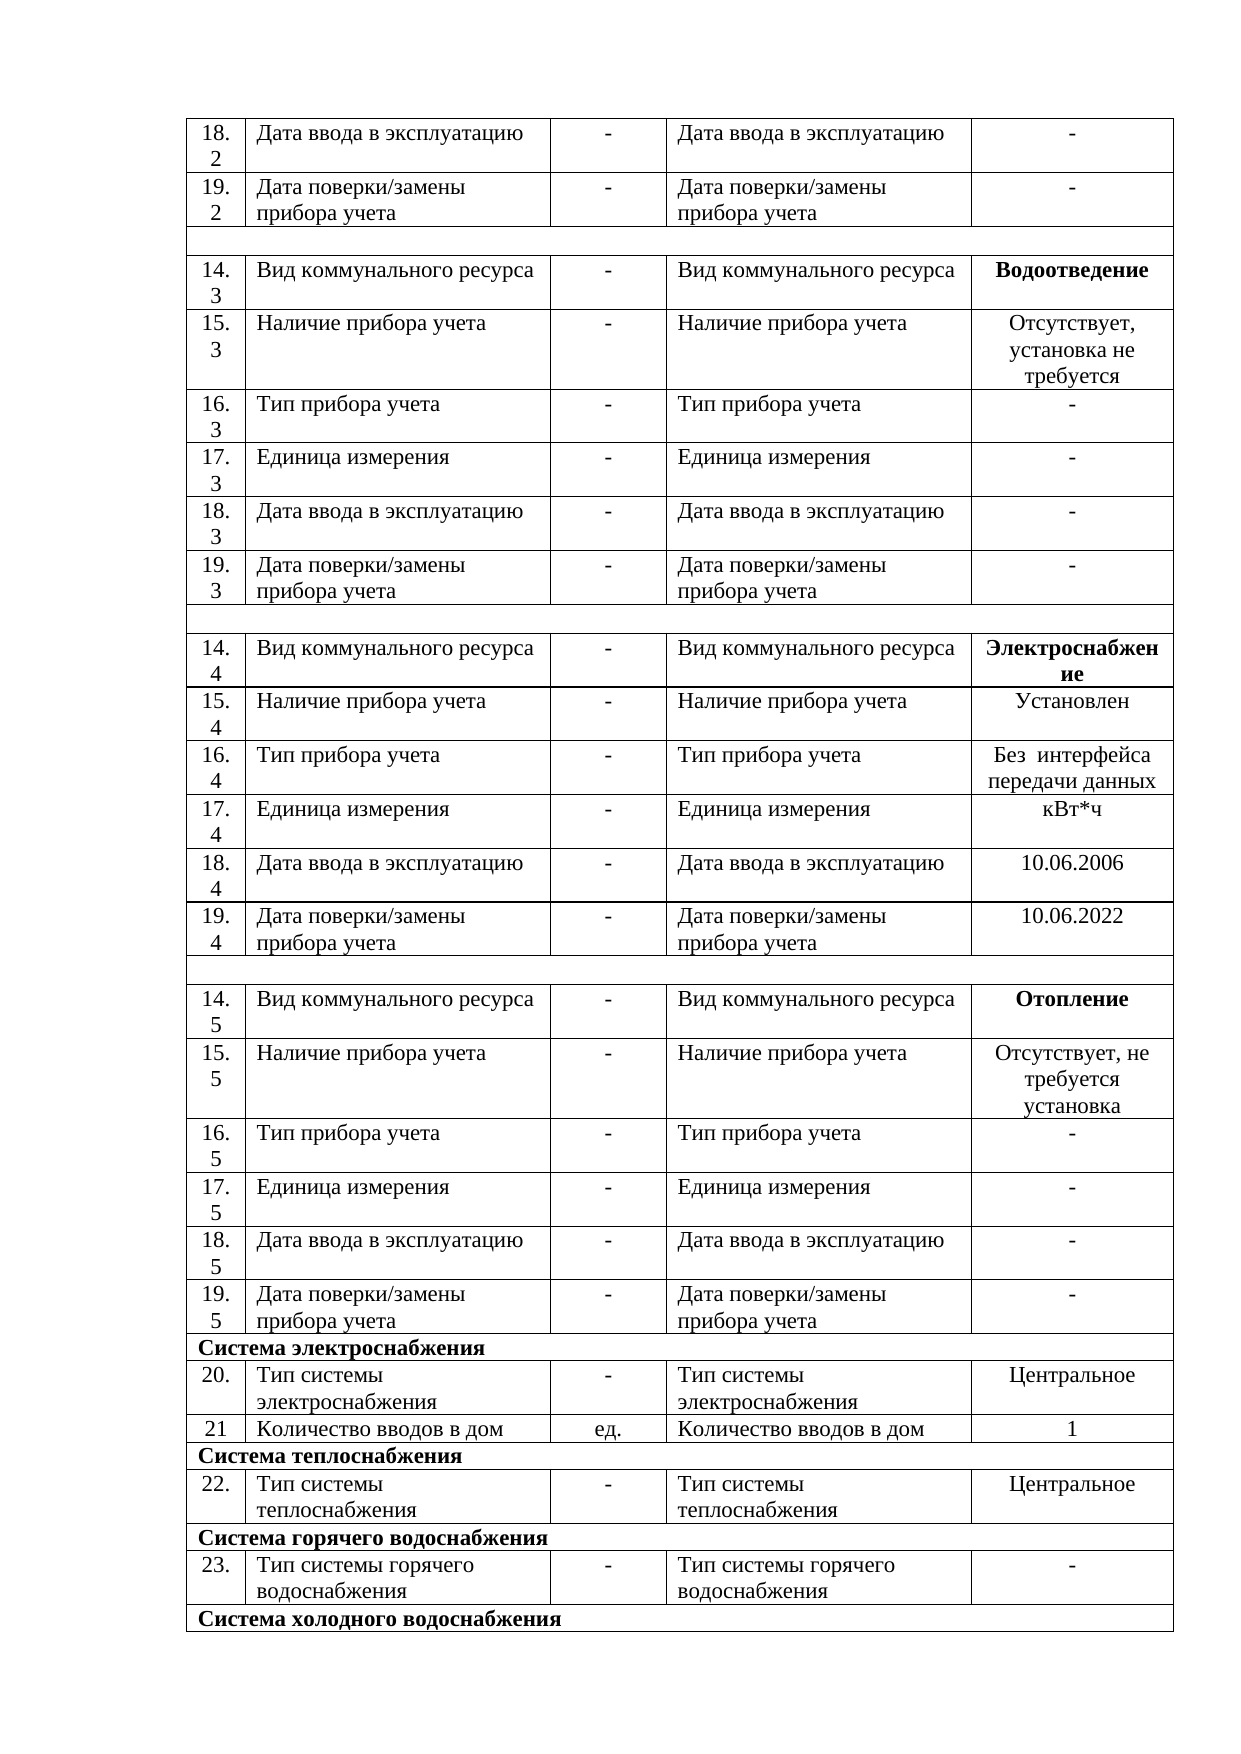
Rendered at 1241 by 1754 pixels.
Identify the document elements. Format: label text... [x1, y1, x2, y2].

table_cell - [551, 551, 666, 603]
table_cell Дата поверки/замены прибора учета [667, 903, 971, 955]
table_cell - [551, 903, 666, 955]
table_cell Вид коммунального ресурса [667, 256, 971, 308]
table_cell 1 [972, 1415, 1173, 1442]
table_cell - [551, 1173, 666, 1226]
table_cell Наличие прибора учета [246, 310, 550, 388]
table_cell 16.3 [187, 390, 245, 442]
table_cell 10.06.2006 [972, 849, 1173, 901]
table_cell Вид коммунального ресурса [246, 985, 550, 1038]
table_cell 18.2 [187, 119, 245, 172]
table_cell Тип прибора учета [246, 741, 550, 794]
table_cell Дата ввода в эксплуатацию [667, 119, 971, 172]
table_cell 23. [187, 1551, 245, 1604]
table_cell Дата поверки/замены прибора учета [246, 903, 550, 955]
table_cell - [551, 1039, 666, 1118]
table_cell - [551, 173, 666, 226]
table_cell - [972, 1227, 1173, 1279]
table_cell - [972, 1173, 1173, 1226]
table_cell - [972, 551, 1173, 603]
table_cell - [551, 1551, 666, 1604]
table_cell Система теплоснабжения [187, 1443, 1173, 1469]
table_cell 18.5 [187, 1227, 245, 1279]
table_cell - [551, 310, 666, 388]
table_cell Тип прибора учета [246, 390, 550, 442]
table_cell - [551, 741, 666, 794]
table_cell 19.5 [187, 1280, 245, 1333]
table_cell - [551, 119, 666, 172]
table_cell Вид коммунального ресурса [246, 256, 550, 308]
table_cell 19.3 [187, 551, 245, 603]
table_cell Тип прибора учета [667, 741, 971, 794]
table_cell - [551, 795, 666, 848]
table_cell - [551, 849, 666, 901]
table_cell Отсутствует, не требуется установка [972, 1039, 1173, 1118]
table_cell 10.06.2022 [972, 903, 1173, 955]
table_cell [187, 605, 1173, 633]
table_cell - [551, 497, 666, 550]
table_cell Тип системы горячего водоснабжения [667, 1551, 971, 1604]
table_cell - [972, 173, 1173, 226]
table_cell Количество вводов в дом [667, 1415, 971, 1442]
table_cell - [972, 1551, 1173, 1604]
table_cell - [972, 497, 1173, 550]
table_cell Отсутствует, установка не требуется [972, 310, 1173, 388]
table_cell 20. [187, 1361, 245, 1414]
table_cell Система электроснабжения [187, 1334, 1173, 1360]
table_cell Центральное [972, 1470, 1173, 1523]
table_cell Тип системы теплоснабжения [667, 1470, 971, 1523]
table_cell Единица измерения [246, 795, 550, 848]
table_cell - [972, 443, 1173, 496]
table_cell Дата ввода в эксплуатацию [246, 497, 550, 550]
table_cell Вид коммунального ресурса [667, 985, 971, 1038]
table_cell Система холодного водоснабжения [187, 1605, 1173, 1631]
table_cell [187, 227, 1173, 255]
table_cell Дата ввода в эксплуатацию [667, 849, 971, 901]
table_cell Дата поверки/замены прибора учета [667, 551, 971, 603]
table_cell 14.5 [187, 985, 245, 1038]
table_cell Наличие прибора учета [667, 688, 971, 740]
table_cell Наличие прибора учета [667, 310, 971, 388]
table_cell Дата поверки/замены прибора учета [246, 1280, 550, 1333]
table_cell Система горячего водоснабжения [187, 1524, 1173, 1550]
table_cell Вид коммунального ресурса [667, 634, 971, 686]
table_cell - [551, 1227, 666, 1279]
table_cell Дата ввода в эксплуатацию [246, 849, 550, 901]
table_cell Тип системы электроснабжения [246, 1361, 550, 1414]
table_cell Наличие прибора учета [667, 1039, 971, 1118]
table_cell [187, 956, 1173, 984]
table_cell - [551, 634, 666, 686]
table_cell Единица измерения [246, 1173, 550, 1226]
table_cell Центральное [972, 1361, 1173, 1414]
table_cell Единица измерения [667, 795, 971, 848]
table_cell - [551, 985, 666, 1038]
table_cell Электроснабжение [972, 634, 1173, 686]
table_cell Вид коммунального ресурса [246, 634, 550, 686]
table_cell - [551, 390, 666, 442]
table_cell Дата ввода в эксплуатацию [667, 497, 971, 550]
table_cell 17.3 [187, 443, 245, 496]
table_cell 14.4 [187, 634, 245, 686]
table_cell 15.3 [187, 310, 245, 388]
table_cell Отопление [972, 985, 1173, 1038]
table_cell - [551, 1280, 666, 1333]
table_cell Без интерфейса передачи данных [972, 741, 1173, 794]
table_cell Дата поверки/замены прибора учета [246, 551, 550, 603]
table_cell 18.4 [187, 849, 245, 901]
table_cell - [551, 1119, 666, 1172]
table_cell Тип прибора учета [246, 1119, 550, 1172]
table_cell Дата поверки/замены прибора учета [246, 173, 550, 226]
table_cell 15.4 [187, 688, 245, 740]
table_cell - [551, 688, 666, 740]
table_cell - [551, 1361, 666, 1414]
table_cell - [551, 1470, 666, 1523]
table_cell Дата ввода в эксплуатацию [246, 119, 550, 172]
table_cell 22. [187, 1470, 245, 1523]
table_cell - [972, 1280, 1173, 1333]
table_cell Единица измерения [667, 1173, 971, 1226]
table_cell - [972, 390, 1173, 442]
table_cell 16.5 [187, 1119, 245, 1172]
table_cell Единица измерения [667, 443, 971, 496]
table_cell Количество вводов в дом [246, 1415, 550, 1442]
table_cell 21 [187, 1415, 245, 1442]
table_cell - [972, 119, 1173, 172]
table_cell Тип системы теплоснабжения [246, 1470, 550, 1523]
table_cell Тип системы горячего водоснабжения [246, 1551, 550, 1604]
table_cell Дата ввода в эксплуатацию [246, 1227, 550, 1279]
table_cell - [551, 443, 666, 496]
table_cell 14.3 [187, 256, 245, 308]
table_cell - [551, 256, 666, 308]
table_cell 18.3 [187, 497, 245, 550]
table_cell Дата ввода в эксплуатацию [667, 1227, 971, 1279]
table_cell 17.5 [187, 1173, 245, 1226]
table_cell Установлен [972, 688, 1173, 740]
table_cell Водоотведение [972, 256, 1173, 308]
table_cell - [972, 1119, 1173, 1172]
table_cell ед. [551, 1415, 666, 1442]
table_cell кВт*ч [972, 795, 1173, 848]
table_cell 19.4 [187, 903, 245, 955]
table_cell Дата поверки/замены прибора учета [667, 1280, 971, 1333]
table_cell Единица измерения [246, 443, 550, 496]
table_cell Дата поверки/замены прибора учета [667, 173, 971, 226]
table_cell 15.5 [187, 1039, 245, 1118]
table_cell 17.4 [187, 795, 245, 848]
table_cell Наличие прибора учета [246, 1039, 550, 1118]
table_cell 19.2 [187, 173, 245, 226]
table_cell Тип прибора учета [667, 390, 971, 442]
table_cell Тип прибора учета [667, 1119, 971, 1172]
table_cell Наличие прибора учета [246, 688, 550, 740]
table_cell 16.4 [187, 741, 245, 794]
table_cell Тип системы электроснабжения [667, 1361, 971, 1414]
